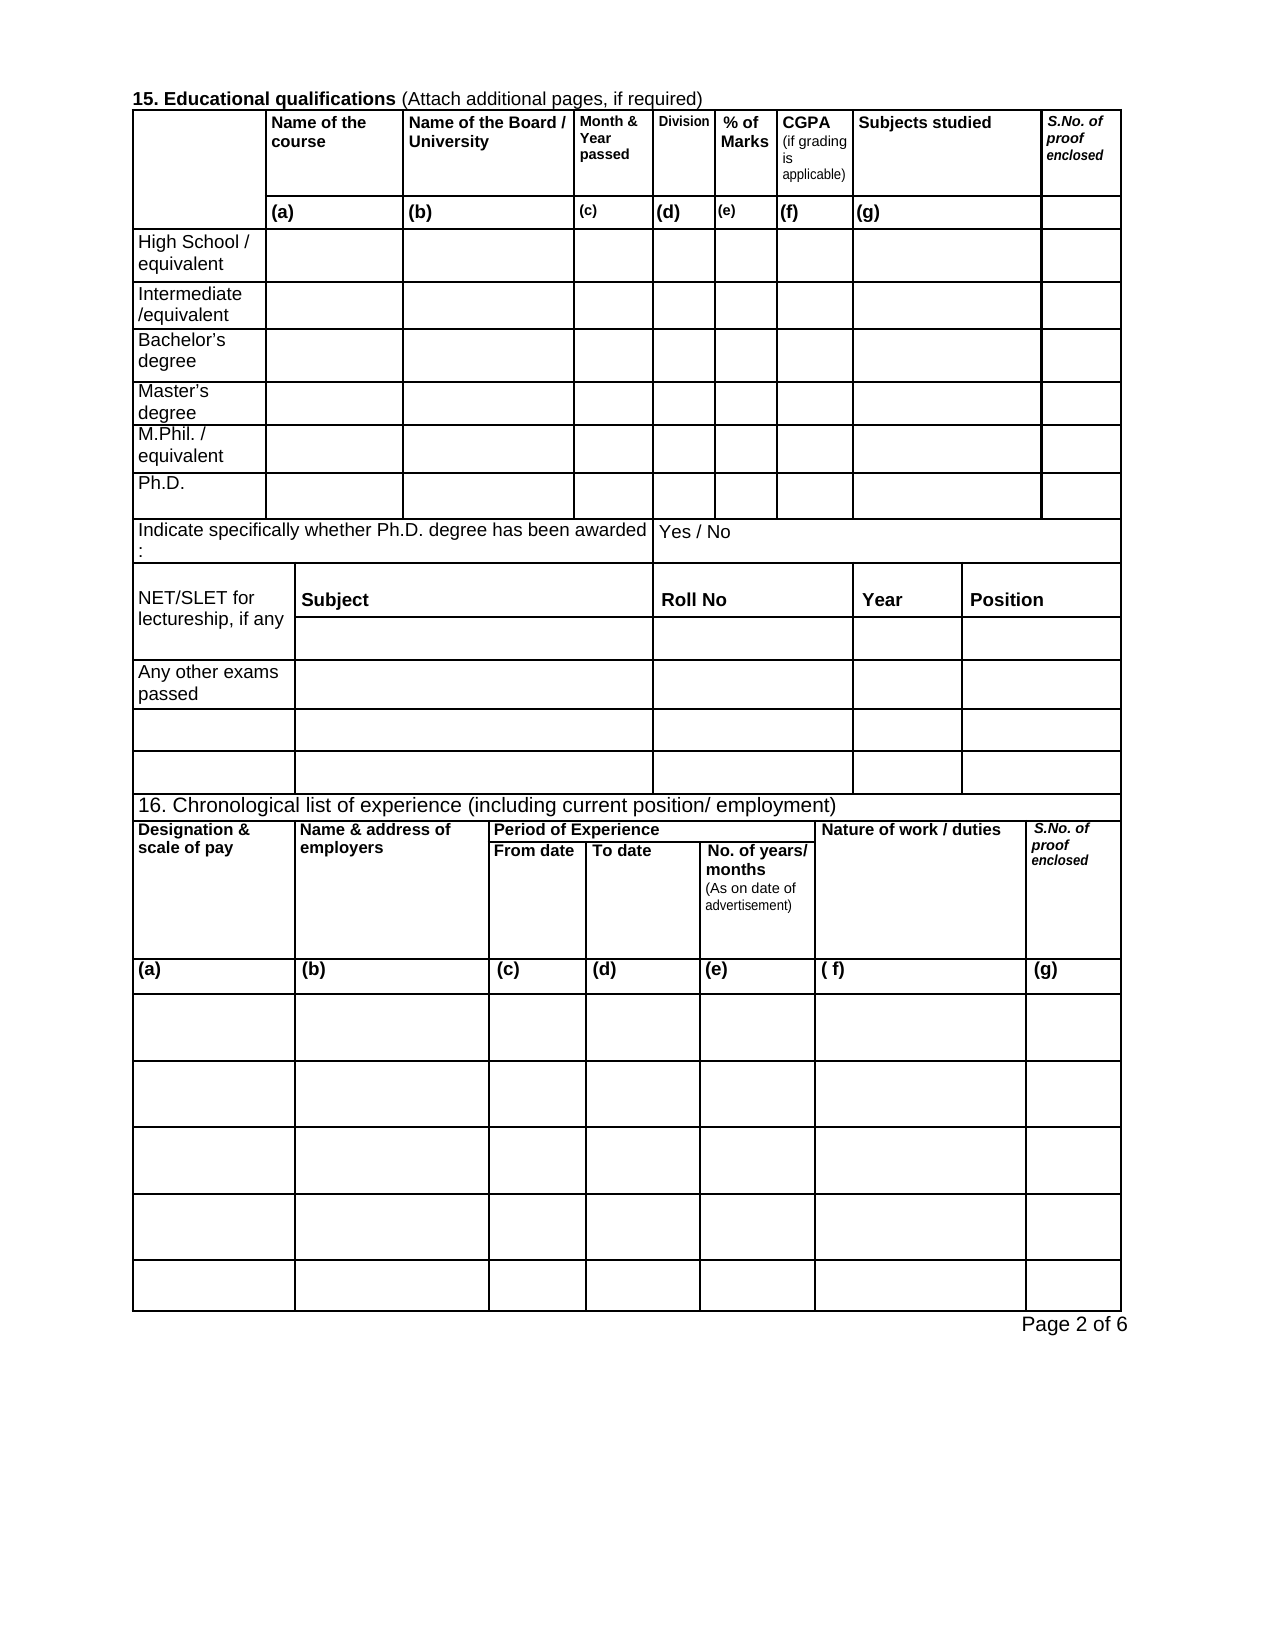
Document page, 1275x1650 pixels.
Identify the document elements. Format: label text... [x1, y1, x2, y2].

table_cell [134, 1195, 294, 1259]
table_cell [701, 1195, 814, 1259]
table_cell [404, 283, 573, 328]
table_cell [854, 330, 1040, 381]
table_cell [701, 995, 814, 1060]
table_cell [963, 752, 1120, 792]
table_cell [296, 710, 652, 750]
table_cell [296, 752, 652, 792]
table_cell [778, 426, 852, 472]
table_cell Master’s degree [134, 383, 265, 424]
table_cell [816, 1128, 1025, 1192]
table_cell [778, 330, 852, 381]
table_cell [490, 1261, 585, 1310]
table_cell (d) [587, 960, 699, 992]
table_cell [854, 752, 961, 792]
table_cell [1027, 1062, 1120, 1126]
table_cell [1027, 1195, 1120, 1259]
table_header Month & Year passed [575, 111, 652, 195]
table_cell [490, 1062, 585, 1126]
table_cell [134, 1062, 294, 1126]
table_cell NET/SLET for lectureship, if any [134, 564, 294, 658]
table_cell [296, 995, 488, 1060]
table_cell [654, 752, 852, 792]
table_cell [1043, 474, 1120, 518]
table_cell [267, 426, 402, 472]
table_cell [404, 383, 573, 424]
table_cell (e) [716, 197, 776, 228]
table_cell [296, 1062, 488, 1126]
table_cell [778, 283, 852, 328]
table_cell Any other exams passed [134, 661, 294, 708]
table_cell [267, 330, 402, 381]
table_cell From date [490, 843, 585, 957]
table_cell [654, 661, 852, 708]
table_cell [654, 710, 852, 750]
table_cell Bachelor’s degree [134, 330, 265, 381]
table_cell [1043, 330, 1120, 381]
table_cell [267, 474, 402, 518]
table_cell [134, 1261, 294, 1310]
table_cell [854, 383, 1040, 424]
table_cell (e) [701, 960, 814, 992]
table_cell [134, 995, 294, 1060]
table_cell [267, 383, 402, 424]
table_cell [716, 283, 776, 328]
table_cell Designation & scale of pay [134, 822, 294, 957]
table_header % of Marks [716, 111, 776, 195]
table_cell 16. Chronological list of experience (including current position/ employment) [134, 795, 1120, 820]
table_cell [134, 752, 294, 792]
table_cell [1027, 1128, 1120, 1192]
table_cell [816, 1195, 1025, 1259]
table_cell [296, 1128, 488, 1192]
table_cell [654, 426, 714, 472]
table_cell [587, 1062, 699, 1126]
table_cell [404, 230, 573, 281]
table_cell [701, 1261, 814, 1310]
table_cell [716, 230, 776, 281]
table_cell [816, 995, 1025, 1060]
table_header S.No. of proof enclosed [1043, 111, 1120, 195]
table_cell [575, 330, 652, 381]
table_cell Roll No [654, 564, 852, 616]
table_cell [296, 661, 652, 708]
table_cell (d) [654, 197, 714, 228]
table_header Division [654, 111, 714, 195]
table_cell [816, 1062, 1025, 1126]
table_cell [587, 1128, 699, 1192]
table_cell [778, 383, 852, 424]
table_cell (b) [404, 197, 573, 228]
table_cell [854, 661, 961, 708]
table_cell [490, 1128, 585, 1192]
table_cell (b) [296, 960, 488, 992]
table_cell [701, 1062, 814, 1126]
table_cell [854, 474, 1040, 518]
table_cell [490, 1195, 585, 1259]
table_cell [267, 283, 402, 328]
table_cell [587, 1261, 699, 1310]
table_cell (c) [575, 197, 652, 228]
table_cell [854, 426, 1040, 472]
table_cell [296, 1195, 488, 1259]
table_cell [778, 230, 852, 281]
table_cell [716, 426, 776, 472]
table_cell [134, 1128, 294, 1192]
table_cell Yes / No [654, 520, 1120, 562]
table_header Subjects studied [854, 111, 1040, 195]
table_cell [654, 618, 852, 658]
table_cell Name & address of employers [296, 822, 488, 957]
table_cell [654, 330, 714, 381]
table_cell Position [963, 564, 1120, 616]
table_cell Nature of work / duties [816, 822, 1025, 957]
table_cell M.Phil. / equivalent [134, 426, 265, 472]
table_cell [575, 230, 652, 281]
table_cell [296, 1261, 488, 1310]
table_cell ( f) [816, 960, 1025, 992]
table_header Name of the Board / University [404, 111, 573, 195]
table_cell [816, 1261, 1025, 1310]
table_cell [1043, 197, 1120, 228]
table_cell [1027, 995, 1120, 1060]
table_cell (f) [778, 197, 852, 228]
table_cell Year [854, 564, 961, 616]
text 15. Educational qualifications (Attach additional pages, if required) [132, 87, 1183, 109]
table_cell [587, 995, 699, 1060]
table_cell [778, 474, 852, 518]
table_cell [575, 426, 652, 472]
table_cell [1027, 1261, 1120, 1310]
table_cell [716, 330, 776, 381]
table_header CGPA (if grading is applicable) [778, 111, 852, 195]
table_cell (g) [854, 197, 1040, 228]
table_cell To date [587, 843, 699, 957]
table_cell [1043, 426, 1120, 472]
table_cell [701, 1128, 814, 1192]
table_cell [716, 474, 776, 518]
table_cell (a) [134, 960, 294, 992]
table_cell [716, 383, 776, 424]
table_cell [1043, 230, 1120, 281]
table_cell [963, 710, 1120, 750]
table_cell High School / equivalent [134, 230, 265, 281]
table_cell [296, 618, 652, 658]
table_cell [854, 230, 1040, 281]
table_cell (c) [490, 960, 585, 992]
table_cell Ph.D. [134, 474, 265, 518]
table_header Name of the course [267, 111, 402, 195]
table_cell Indicate specifically whether Ph.D. degree has been awarded : [134, 520, 652, 562]
table_cell [575, 283, 652, 328]
table_cell [654, 230, 714, 281]
table_cell [854, 618, 961, 658]
table_cell [575, 474, 652, 518]
table_cell [854, 283, 1040, 328]
table_cell Subject [296, 564, 652, 616]
text Page 2 of 6 [121, 1312, 1128, 1336]
table_cell [267, 230, 402, 281]
table_cell Period of Experience [490, 822, 814, 841]
table_cell [587, 1195, 699, 1259]
table_cell [1043, 283, 1120, 328]
table_cell [575, 383, 652, 424]
table_cell [654, 474, 714, 518]
table_cell [404, 474, 573, 518]
table_cell [1043, 383, 1120, 424]
table_cell [134, 710, 294, 750]
table_cell (a) [267, 197, 402, 228]
table_cell [654, 383, 714, 424]
table_cell Intermediate /equivalent [134, 283, 265, 328]
table_cell [854, 710, 961, 750]
table_header [134, 111, 265, 228]
table_cell [490, 995, 585, 1060]
table_cell [404, 330, 573, 381]
table_cell (g) [1027, 960, 1120, 992]
table_cell [963, 661, 1120, 708]
table_cell S.No. of proof enclosed [1027, 822, 1120, 957]
table_cell No. of years/ months (As on date of advertisement) [701, 843, 814, 957]
table_cell [404, 426, 573, 472]
table_cell [963, 618, 1120, 658]
table_cell [654, 283, 714, 328]
